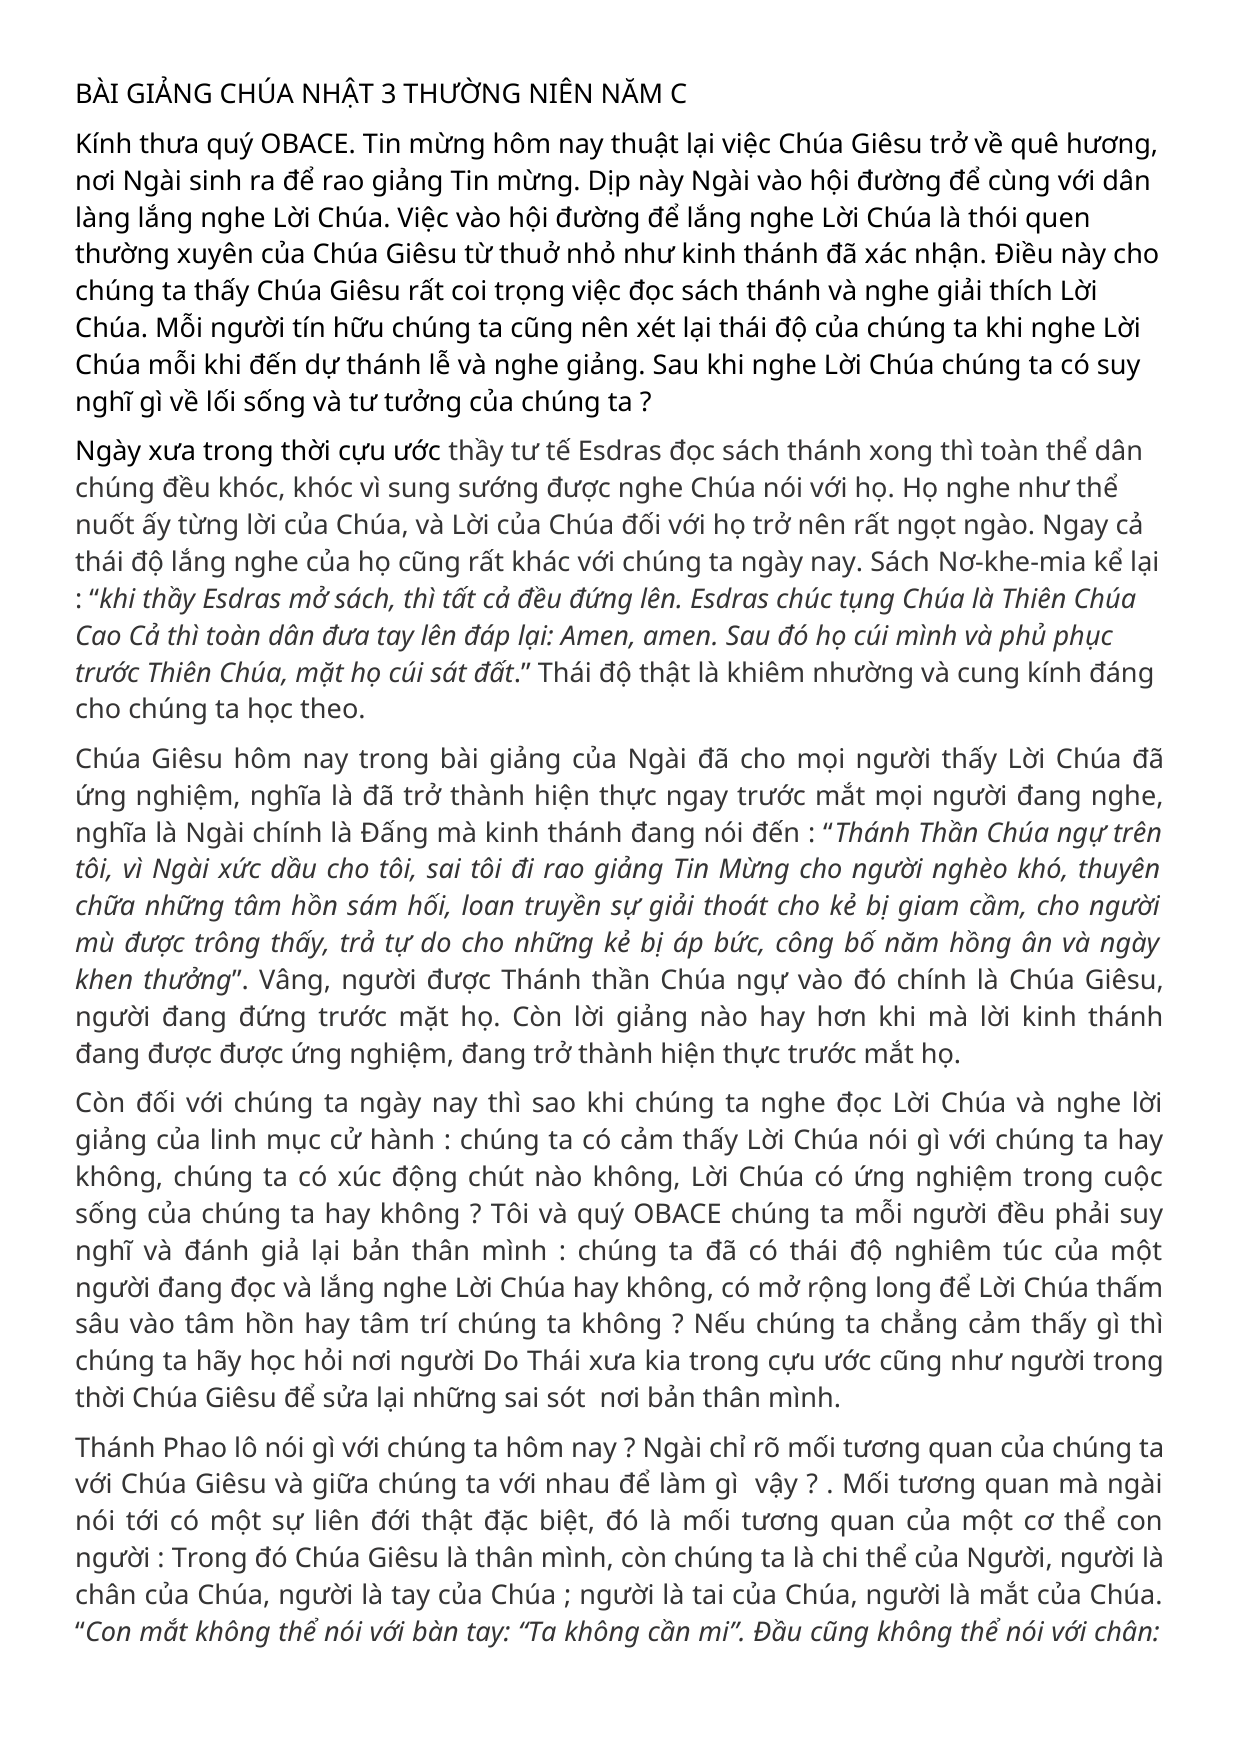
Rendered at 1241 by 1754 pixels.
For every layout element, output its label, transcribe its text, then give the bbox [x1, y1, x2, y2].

text Kính thưa quý OBACE. Tin mừng hôm nay thuật lại việc Chúa Giêsu trở về quê hương, nơi Ngài sinh ra để rao giảng Tin mừng. Dịp này Ngài vào hội đường để cùng với dân làng lắng nghe Lời Chúa. Việc vào hội đường để lắng nghe Lời Chúa là thói quen thường xuyên của Chúa Giêsu từ thuở nhỏ như kinh thánh đã xác nhận. Điều này cho chúng ta thấy Chúa Giêsu rất coi trọng việc đọc sách thánh và nghe giải thích Lời Chúa. Mỗi người tín hữu chúng ta cũng nên xét lại thái độ của chúng ta khi nghe Lời Chúa mỗi khi đến dự thánh lễ và nghe giảng. Sau khi nghe Lời Chúa chúng ta có suy nghĩ gì về lối sống và tư tưởng của chúng ta ? [75, 124, 1165, 419]
text Chúa Giêsu hôm nay trong bài giảng của Ngài đã cho mọi người thấy Lời Chúa đã ứng nghiệm, nghĩa là đã trở thành hiện thực ngay trước mắt mọi người đang nghe, nghĩa là Ngài chính là Đấng mà kinh thánh đang nói đến : “Thánh Thần Chúa ngự trên tôi, vì Ngài xức dầu cho tôi, sai tôi đi rao giảng Tin Mừng cho người nghèo khó, thuyên chữa những tâm hồn sám hối, loan truyền sự giải thoát cho kẻ bị giam cầm, cho người mù được trông thấy, trả tự do cho những kẻ bị áp bức, công bố năm hồng ân và ngày khen thưởng”. Vâng, người được Thánh thần Chúa ngự vào đó chính là Chúa Giêsu, người đang đứng trước mặt họ. Còn lời giảng nào hay hơn khi mà lời kinh thánh đang được được ứng nghiệm, đang trở thành hiện thực trước mắt họ. [75, 739, 1165, 1071]
text Còn đối với chúng ta ngày nay thì sao khi chúng ta nghe đọc Lời Chúa và nghe lời giảng của linh mục cử hành : chúng ta có cảm thấy Lời Chúa nói gì với chúng ta hay không, chúng ta có xúc động chút nào không, Lời Chúa có ứng nghiệm trong cuộc sống của chúng ta hay không ? Tôi và quý OBACE chúng ta mỗi người đều phải suy nghĩ và đánh giả lại bản thân mình : chúng ta đã có thái độ nghiêm túc của một người đang đọc và lắng nghe Lời Chúa hay không, có mở rộng long để Lời Chúa thấm sâu vào tâm hồn hay tâm trí chúng ta không ? Nếu chúng ta chẳng cảm thấy gì thì chúng ta hãy học hỏi nơi người Do Thái xưa kia trong cựu ước cũng như người trong thời Chúa Giêsu để sửa lại những sai sót nơi bản thân mình. [75, 1084, 1165, 1416]
text Ngày xưa trong thời cựu ước thầy tư tế Esdras đọc sách thánh xong thì toàn thể dân chúng đều khóc, khóc vì sung sướng được nghe Chúa nói với họ. Họ nghe như thể nuốt ấy từng lời của Chúa, và Lời của Chúa đối với họ trở nên rất ngọt ngào. Ngay cả thái độ lắng nghe của họ cũng rất khác với chúng ta ngày nay. Sách Nơ-khe-mia kể lại : “khi thầy Esdras mở sách, thì tất cả đều đứng lên. Esdras chúc tụng Chúa là Thiên Chúa Cao Cả thì toàn dân đưa tay lên đáp lại: Amen, amen. Sau đó họ cúi mình và phủ phục trước Thiên Chúa, mặt họ cúi sát đất.” Thái độ thật là khiêm nhường và cung kính đáng cho chúng ta học theo. [75, 432, 1165, 727]
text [75, 1428, 1165, 1649]
text BÀI GIẢNG CHÚA NHẬT 3 THƯỜNG NIÊN NĂM C [75, 75, 1165, 112]
